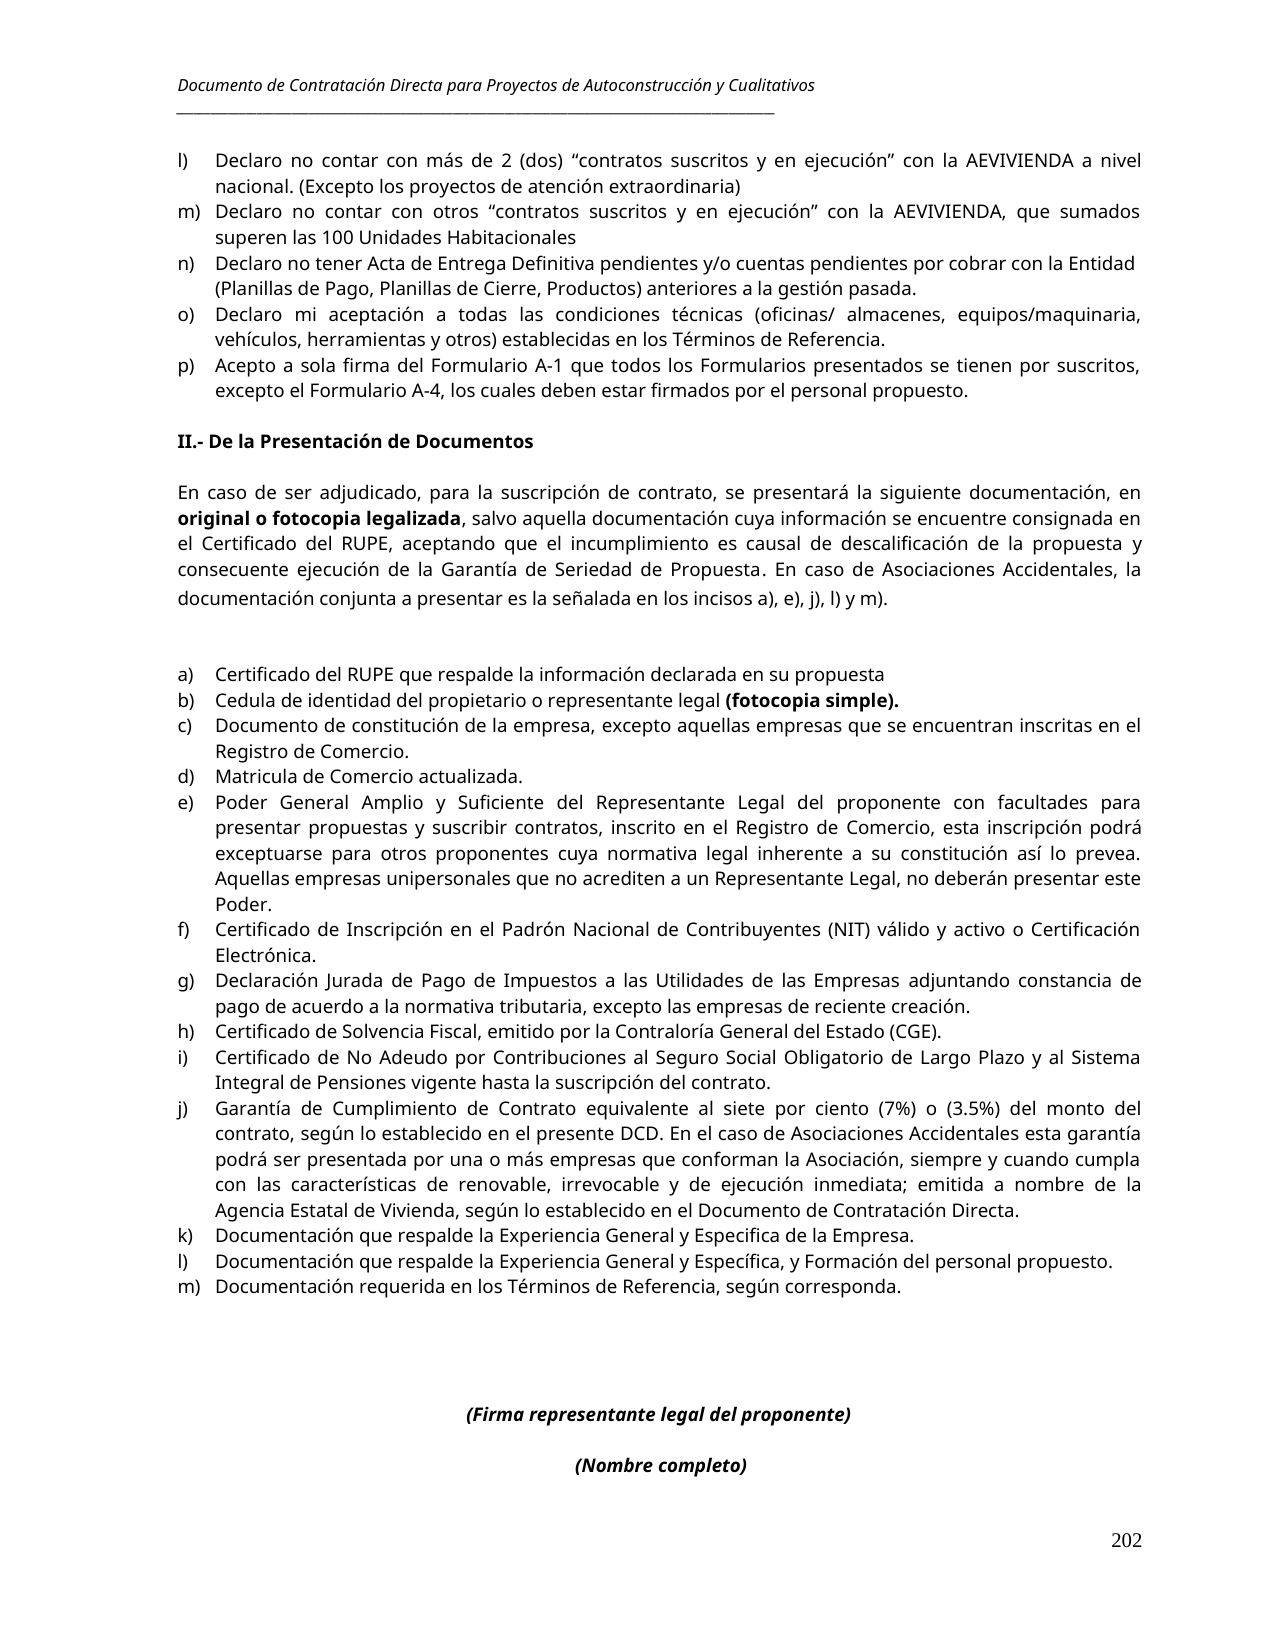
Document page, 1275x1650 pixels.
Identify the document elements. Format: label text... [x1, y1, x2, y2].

list Garantía de Cumplimiento de Contrato equivalente al siete por ciento (7%) o (3.5%) del monto del contrato, según lo establecido en el presente DCD. En el caso de Asociaciones Accidentales esta garantía podrá ser presentada por una o más empresas que conforman la Asociación, siempre y cuando cumpla con las características de renovable, irrevocable y de ejecución inmediata; emitida a nombre de la Agencia Estatal de Vivienda, según lo establecido en el Documento de Contratación Directa. [177, 1095, 1142, 1223]
list Documentación requerida en los Términos de Referencia, según corresponda. [177, 1274, 1142, 1299]
text En caso de ser adjudicado, para la suscripción de contrato, se presentará la siguiente documentación, en original o fotocopia legalizada, salvo aquella documentación cuya información se encuentre consignada en el Certificado del RUPE, aceptando que el incumplimiento es causal de descalificación de la propuesta y consecuente ejecución de la Garantía de Seriedad de Propuesta. En caso de Asociaciones Accidentales, la documentación conjunta a presentar es la señalada en los incisos a), e), j), l) y m). [177, 479, 1142, 610]
text (Nombre completo) [177, 1452, 1142, 1478]
list Certificado del RUPE que respalde la información declarada en su propuesta [177, 661, 1142, 687]
list Declaro no contar con otros “contratos suscritos y en ejecución” con la AEVIVIENDA, que sumados superen las 100 Unidades Habitacionales [177, 199, 1142, 250]
list Declaración Jurada de Pago de Impuestos a las Utilidades de las Empresas adjuntando constancia de pago de acuerdo a la normativa tributaria, excepto las empresas de reciente creación. [177, 968, 1142, 1019]
list Documento de constitución de la empresa, excepto aquellas empresas que se encuentran inscritas en el Registro de Comercio. [177, 712, 1142, 763]
list Documentación que respalde la Experiencia General y Especifica de la Empresa. [177, 1223, 1142, 1248]
list Poder General Amplio y Suficiente del Representante Legal del proponente con facultades para presentar propuestas y suscribir contratos, inscrito en el Registro de Comercio, esta inscripción podrá exceptuarse para otros proponentes cuya normativa legal inherente a su constitución así lo prevea. Aquellas empresas unipersonales que no acrediten a un Representante Legal, no deberán presentar este Poder. [177, 789, 1142, 917]
list Acepto a sola firma del Formulario A-1 que todos los Formularios presentados se tienen por suscritos, excepto el Formulario A-4, los cuales deben estar firmados por el personal propuesto. [177, 352, 1142, 403]
list Documentación que respalde la Experiencia General y Específica, y Formación del personal propuesto. [177, 1248, 1142, 1274]
list Cedula de identidad del propietario o representante legal (fotocopia simple). [177, 687, 1142, 712]
list Certificado de Inscripción en el Padrón Nacional de Contribuyentes (NIT) válido y activo o Certificación Electrónica. [177, 917, 1142, 968]
text II.- De la Presentación de Documentos [177, 428, 1142, 454]
list Declaro mi aceptación a todas las condiciones técnicas (oficinas/ almacenes, equipos/maquinaria, vehículos, herramientas y otros) establecidas en los Términos de Referencia. [177, 301, 1142, 352]
list Certificado de Solvencia Fiscal, emitido por la Contraloría General del Estado (CGE). [177, 1019, 1142, 1044]
list Declaro no tener Acta de Entrega Definitiva pendientes y/o cuentas pendientes por cobrar con la Entidad (Planillas de Pago, Planillas de Cierre, Productos) anteriores a la gestión pasada. [177, 250, 1142, 301]
list Certificado de No Adeudo por Contribuciones al Seguro Social Obligatorio de Largo Plazo y al Sistema Integral de Pensiones vigente hasta la suscripción del contrato. [177, 1044, 1142, 1095]
list Declaro no contar con más de 2 (dos) “contratos suscritos y en ejecución” con la AEVIVIENDA a nivel nacional. (Excepto los proyectos de atención extraordinaria) [177, 148, 1142, 199]
text (Firma representante legal del proponente) [177, 1401, 1142, 1427]
list Matricula de Comercio actualizada. [177, 763, 1142, 789]
